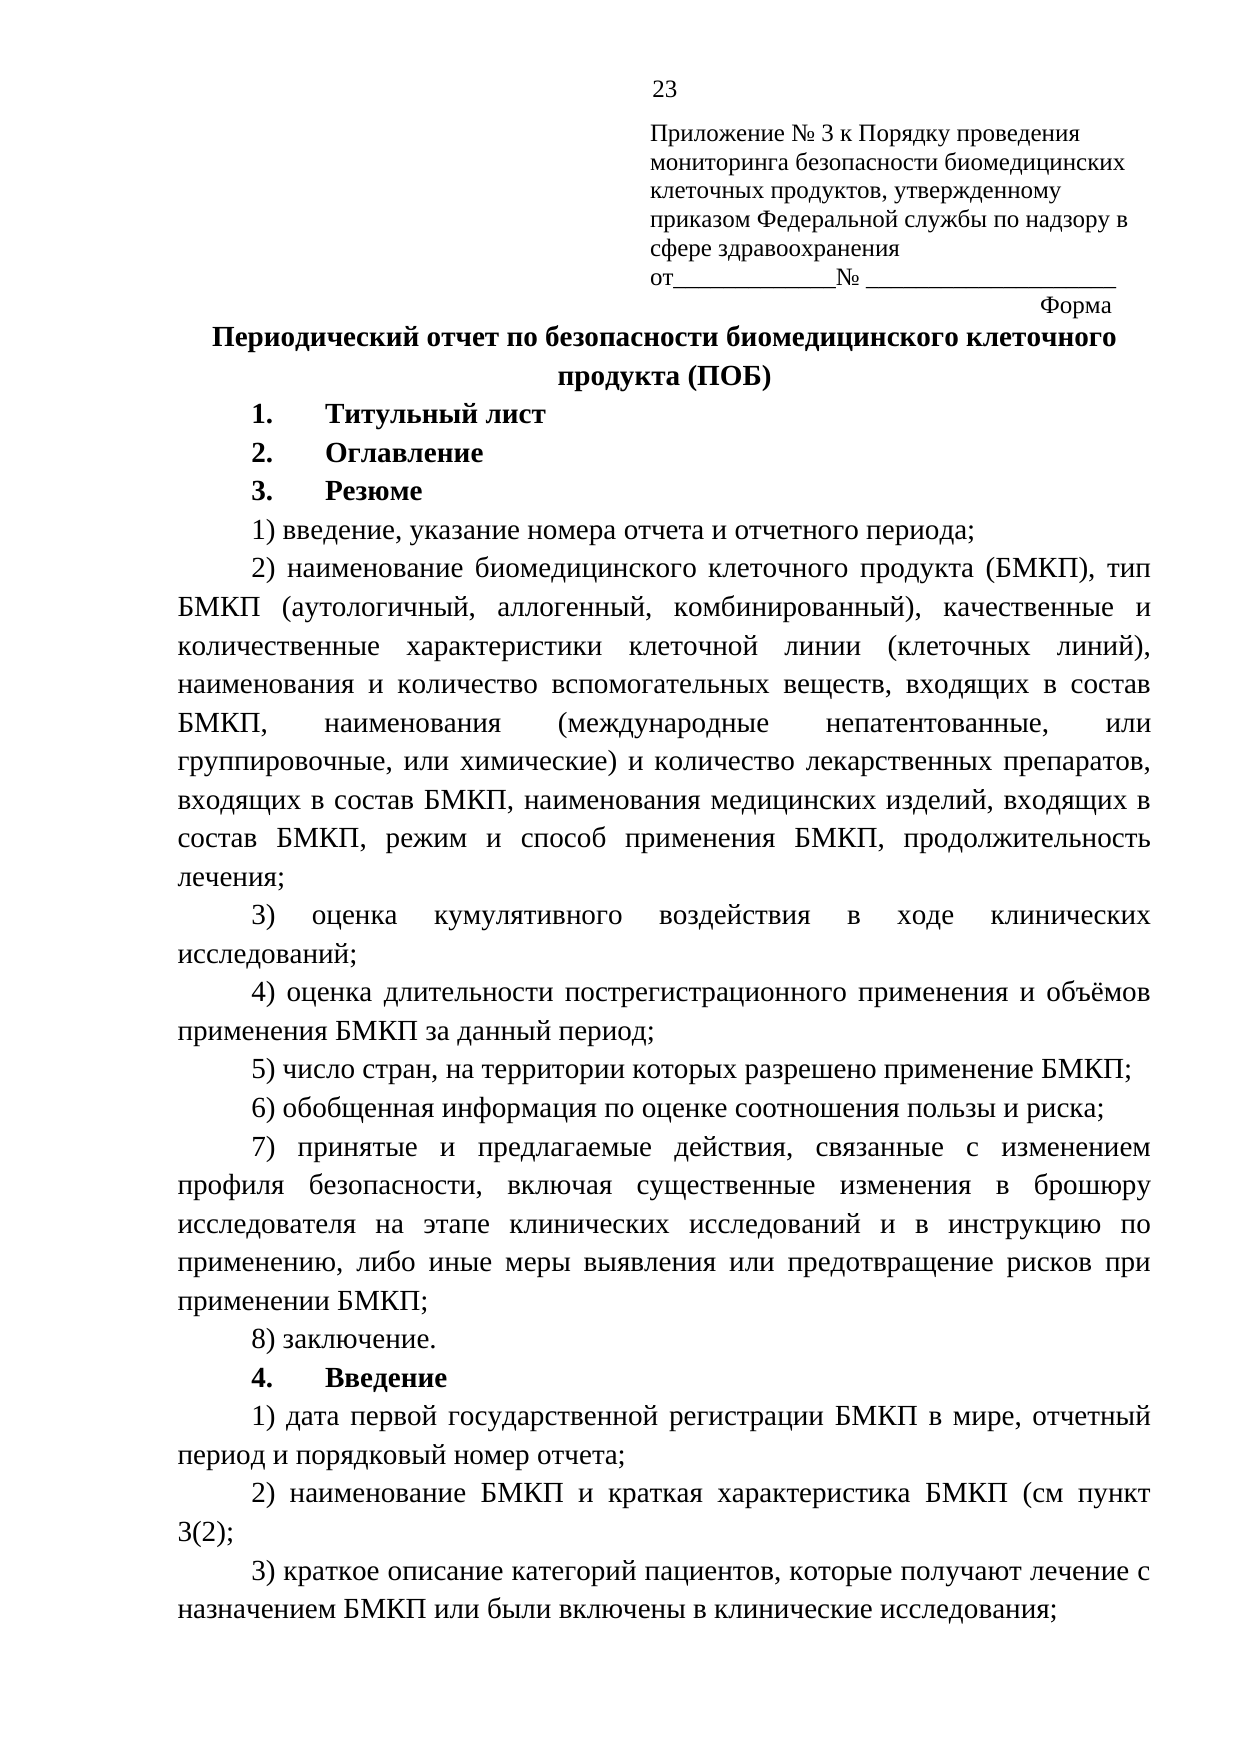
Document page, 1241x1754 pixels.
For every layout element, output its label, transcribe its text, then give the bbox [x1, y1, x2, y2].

list Титульный лист [177, 396, 1152, 430]
list Введение [177, 1360, 1152, 1393]
text 1) введение, указание номера отчета и отчетного периода; [177, 512, 1152, 546]
text 6) обобщенная информация по оценке соотношения пользы и риска; [177, 1090, 1152, 1124]
text 8) заключение. [177, 1321, 1152, 1355]
text от_____________№ ____________________ [650, 262, 1152, 291]
text Приложение № 3 к Порядку проведения мониторинга безопасности биомедицинских клеточных продуктов, утвержденному приказом Федеральной службы по надзору в сфере здравоохранения [650, 118, 1152, 262]
text 5) число стран, на территории которых разрешено применение БМКП; [177, 1052, 1152, 1085]
text Периодический отчет по безопасности биомедицинского клеточного продукта (ПОБ) [177, 319, 1152, 391]
text Форма [650, 291, 1152, 319]
list Оглавление [177, 435, 1152, 468]
text 2) наименование биомедицинского клеточного продукта (БМКП), тип БМКП (аутологичный, аллогенный, комбинированный), качественные и количественные характеристики клеточной линии (клеточных линий), наименования и количество вспомогательных веществ, входящих в состав БМКП, наименования (международные непатентованные, или группировочные, или химические) и количество лекарственных препаратов, входящих в состав БМКП, наименования медицинских изделий, входящих в состав БМКП, режим и способ применения БМКП, продолжительность лечения; [177, 551, 1152, 892]
text 4) оценка длительности пострегистрационного применения и объёмов применения БМКП за данный период; [177, 974, 1152, 1047]
text 3) оценка кумулятивного воздействия в ходе клинических исследований; [177, 897, 1152, 969]
list Резюме [177, 473, 1152, 507]
text 3) краткое описание категорий пациентов, которые получают лечение с назначением БМКП или были включены в клинические исследования; [177, 1553, 1152, 1625]
text 7) принятые и предлагаемые действия, связанные с изменением профиля безопасности, включая существенные изменения в брошюру исследователя на этапе клинических исследований и в инструкцию по применению, либо иные меры выявления или предотвращение рисков при применении БМКП; [177, 1129, 1152, 1316]
text 2) наименование БМКП и краткая характеристика БМКП (см пункт 3(2); [177, 1476, 1152, 1548]
text 1) дата первой государственной регистрации БМКП в мире, отчетный период и порядковый номер отчета; [177, 1398, 1152, 1471]
